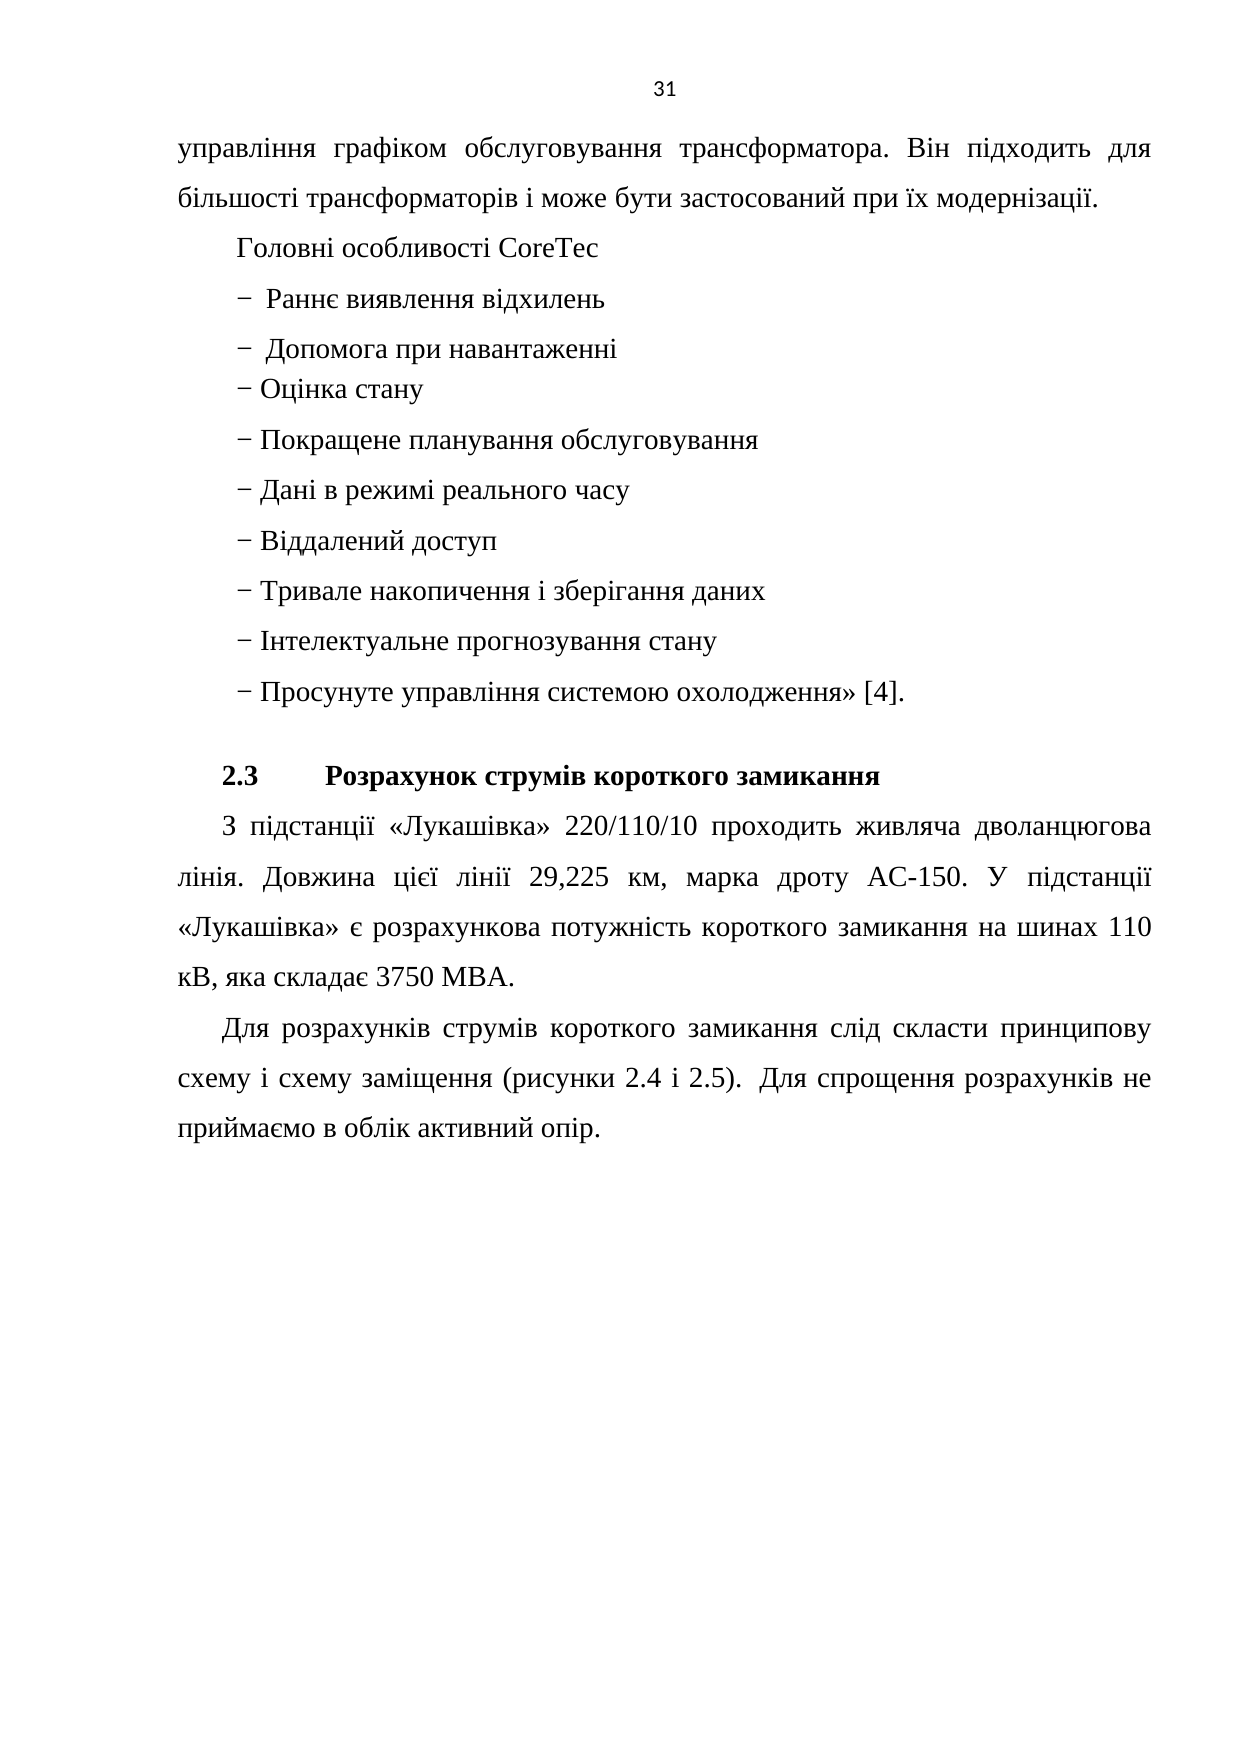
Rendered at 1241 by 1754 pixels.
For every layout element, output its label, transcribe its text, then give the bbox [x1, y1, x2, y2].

text Головні особливості CoreTec [177, 231, 1152, 264]
text − Просунуте управління системою охолодження» [4]. [177, 674, 1152, 707]
text − Тривале накопичення і зберігання даних [177, 573, 1152, 607]
text − Віддалений доступ [177, 523, 1152, 556]
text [177, 130, 1152, 214]
text − Оцінка стану [177, 372, 1152, 405]
text Для розрахунків струмів короткого замикання слід скласти принципову схему і схему заміщення (рисунки 2.4 і 2.5). Для спрощення розрахунків не приймаємо в облік активний опір. [177, 1010, 1152, 1144]
subtitle Розрахунок струмів короткого замикання [177, 758, 1152, 792]
text − Покращене планування обслуговування [177, 422, 1152, 456]
text З підстанції «Лукашівка» 220/110/10 проходить живляча дволанцюгова лінія. Довжина цієї лінії 29,225 км, марка дроту АС-150. У підстанції «Лукашівка» є розрахункова потужність короткого замикання на шинах 110 кВ, яка складає 3750 МВА. [177, 808, 1152, 993]
text − Раннє виявлення відхилень [177, 281, 1152, 314]
text − Дані в режимі реального часу [177, 472, 1152, 506]
text − Інтелектуальне прогнозування стану [177, 623, 1152, 657]
text − Допомога при навантаженні [177, 331, 1152, 365]
